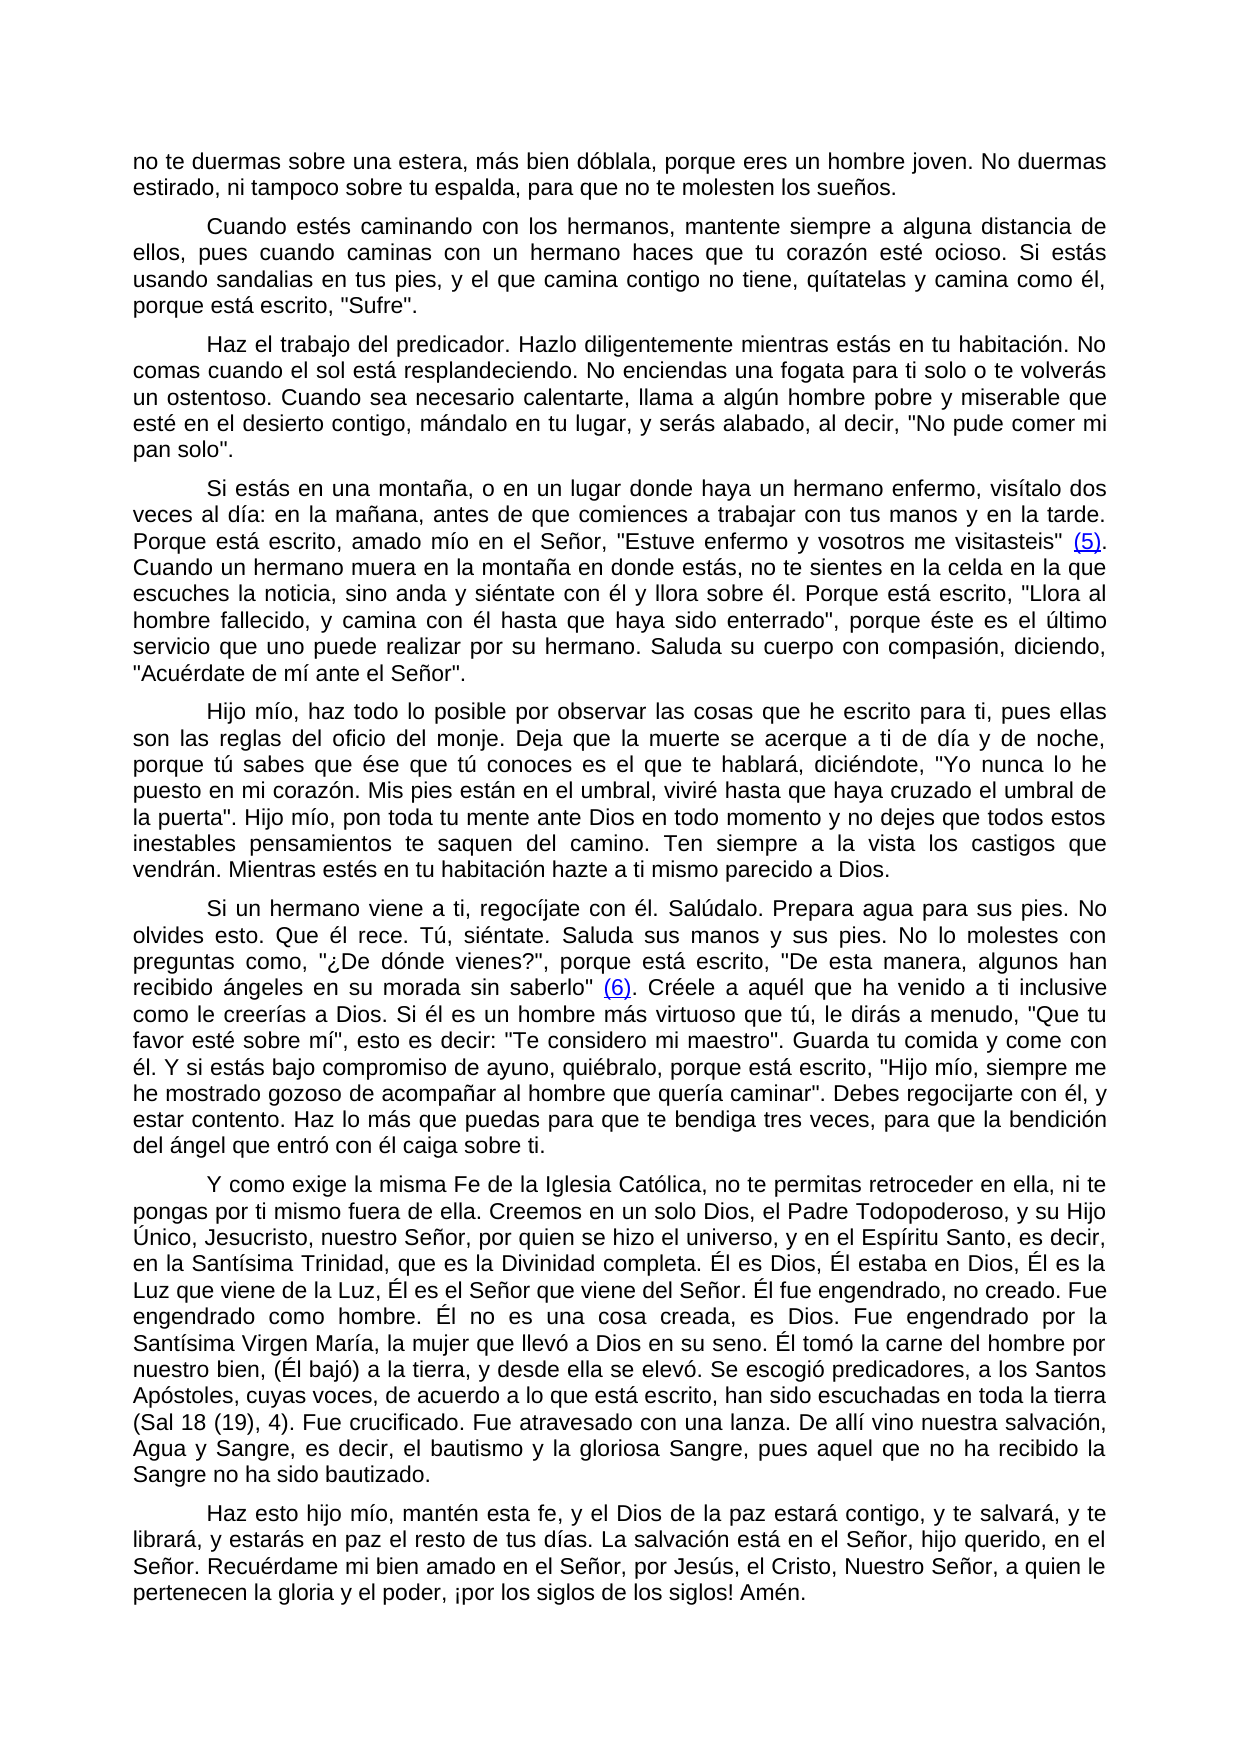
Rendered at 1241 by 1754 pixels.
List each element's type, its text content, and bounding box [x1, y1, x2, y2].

text Hijo mío, haz todo lo posible por observar las cosas que he escrito para ti, pues ellas son las reglas del oficio del monje. Deja que la muerte se acerque a ti de día y de noche, porque tú sabes que ése que tú conoces es el que te hablará, diciéndote, "Yo nunca lo he puesto en mi corazón. Mis pies están en el umbral, viviré hasta que haya cruzado el umbral de la puerta". Hijo mío, pon toda tu mente ante Dios en todo momento y no dejes que todos estos inestables pensamientos te saquen del camino. Ten siempre a la vista los castigos que vendrán. Mientras estés en tu habitación hazte a ti mismo parecido a Dios. [133, 698, 1108, 883]
text Si un hermano viene a ti, regocíjate con él. Salúdalo. Prepara agua para sus pies. No olvides esto. Que él rece. Tú, siéntate. Saluda sus manos y sus pies. No lo molestes con preguntas como, "¿De dónde vienes?", porque está escrito, "De esta manera, algunos han recibido ángeles en su morada sin saberlo" (6). Créele a aquél que ha venido a ti inclusive como le creerías a Dios. Si él es un hombre más virtuoso que tú, le dirás a menudo, "Que tu favor esté sobre mí", esto es decir: "Te considero mi maestro". Guarda tu comida y come con él. Y si estás bajo compromiso de ayuno, quiébralo, porque está escrito, "Hijo mío, siempre me he mostrado gozoso de acompañar al hombre que quería caminar". Debes regocijarte con él, y estar contento. Haz lo más que puedas para que te bendiga tres veces, para que la bendición del ángel que entró con él caiga sobre ti. [133, 895, 1108, 1159]
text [133, 148, 1108, 200]
text Si estás en una montaña, o en un lugar donde haya un hermano enfermo, visítalo dos veces al día: en la mañana, antes de que comiences a trabajar con tus manos y en la tarde. Porque está escrito, amado mío en el Señor, "Estuve enfermo y vosotros me visitasteis" (5). Cuando un hermano muera en la montaña en donde estás, no te sientes en la celda en la que escuches la noticia, sino anda y siéntate con él y llora sobre él. Porque está escrito, "Llora al hombre fallecido, y camina con él hasta que haya sido enterrado", porque éste es el último servicio que uno puede realizar por su hermano. Saluda su cuerpo con compasión, diciendo, "Acuérdate de mí ante el Señor". [133, 475, 1108, 686]
text Haz esto hijo mío, mantén esta fe, y el Dios de la paz estará contigo, y te salvará, y te librará, y estarás en paz el resto de tus días. La salvación está en el Señor, hijo querido, en el Señor. Recuérdame mi bien amado en el Señor, por Jesús, el Cristo, Nuestro Señor, a quien le pertenecen la gloria y el poder, ¡por los siglos de los siglos! Amén. [133, 1500, 1108, 1606]
text Cuando estés caminando con los hermanos, mantente siempre a alguna distancia de ellos, pues cuando caminas con un hermano haces que tu corazón esté ocioso. Si estás usando sandalias en tus pies, y el que camina contigo no tiene, quítatelas y camina como él, porque está escrito, "Sufre". [133, 213, 1108, 318]
text Y como exige la misma Fe de la Iglesia Católica, no te permitas retroceder en ella, ni te pongas por ti mismo fuera de ella. Creemos en un solo Dios, el Padre Todopoderoso, y su Hijo Único, Jesucristo, nuestro Señor, por quien se hizo el universo, y en el Espíritu Santo, es decir, en la Santísima Trinidad, que es la Divinidad completa. Él es Dios, Él estaba en Dios, Él es la Luz que viene de la Luz, Él es el Señor que viene del Señor. Él fue engendrado, no creado. Fue engendrado como hombre. Él no es una cosa creada, es Dios. Fue engendrado por la Santísima Virgen María, la mujer que llevó a Dios en su seno. Él tomó la carne del hombre por nuestro bien, (Él bajó) a la tierra, y desde ella se elevó. Se escogió predicadores, a los Santos Apóstoles, cuyas voces, de acuerdo a lo que está escrito, han sido escuchadas en toda la tierra (Sal 18 (19), 4). Fue crucificado. Fue atravesado con una lanza. De allí vino nuestra salvación, Agua y Sangre, es decir, el bautismo y la gloriosa Sangre, pues aquel que no ha recibido la Sangre no ha sido bautizado. [133, 1171, 1108, 1488]
text Haz el trabajo del predicador. Hazlo diligentemente mientras estás en tu habitación. No comas cuando el sol está resplandeciendo. No enciendas una fogata para ti solo o te volverás un ostentoso. Cuando sea necesario calentarte, llama a algún hombre pobre y miserable que esté en el desierto contigo, mándalo en tu lugar, y serás alabado, al decir, "No pude comer mi pan solo". [133, 331, 1108, 462]
